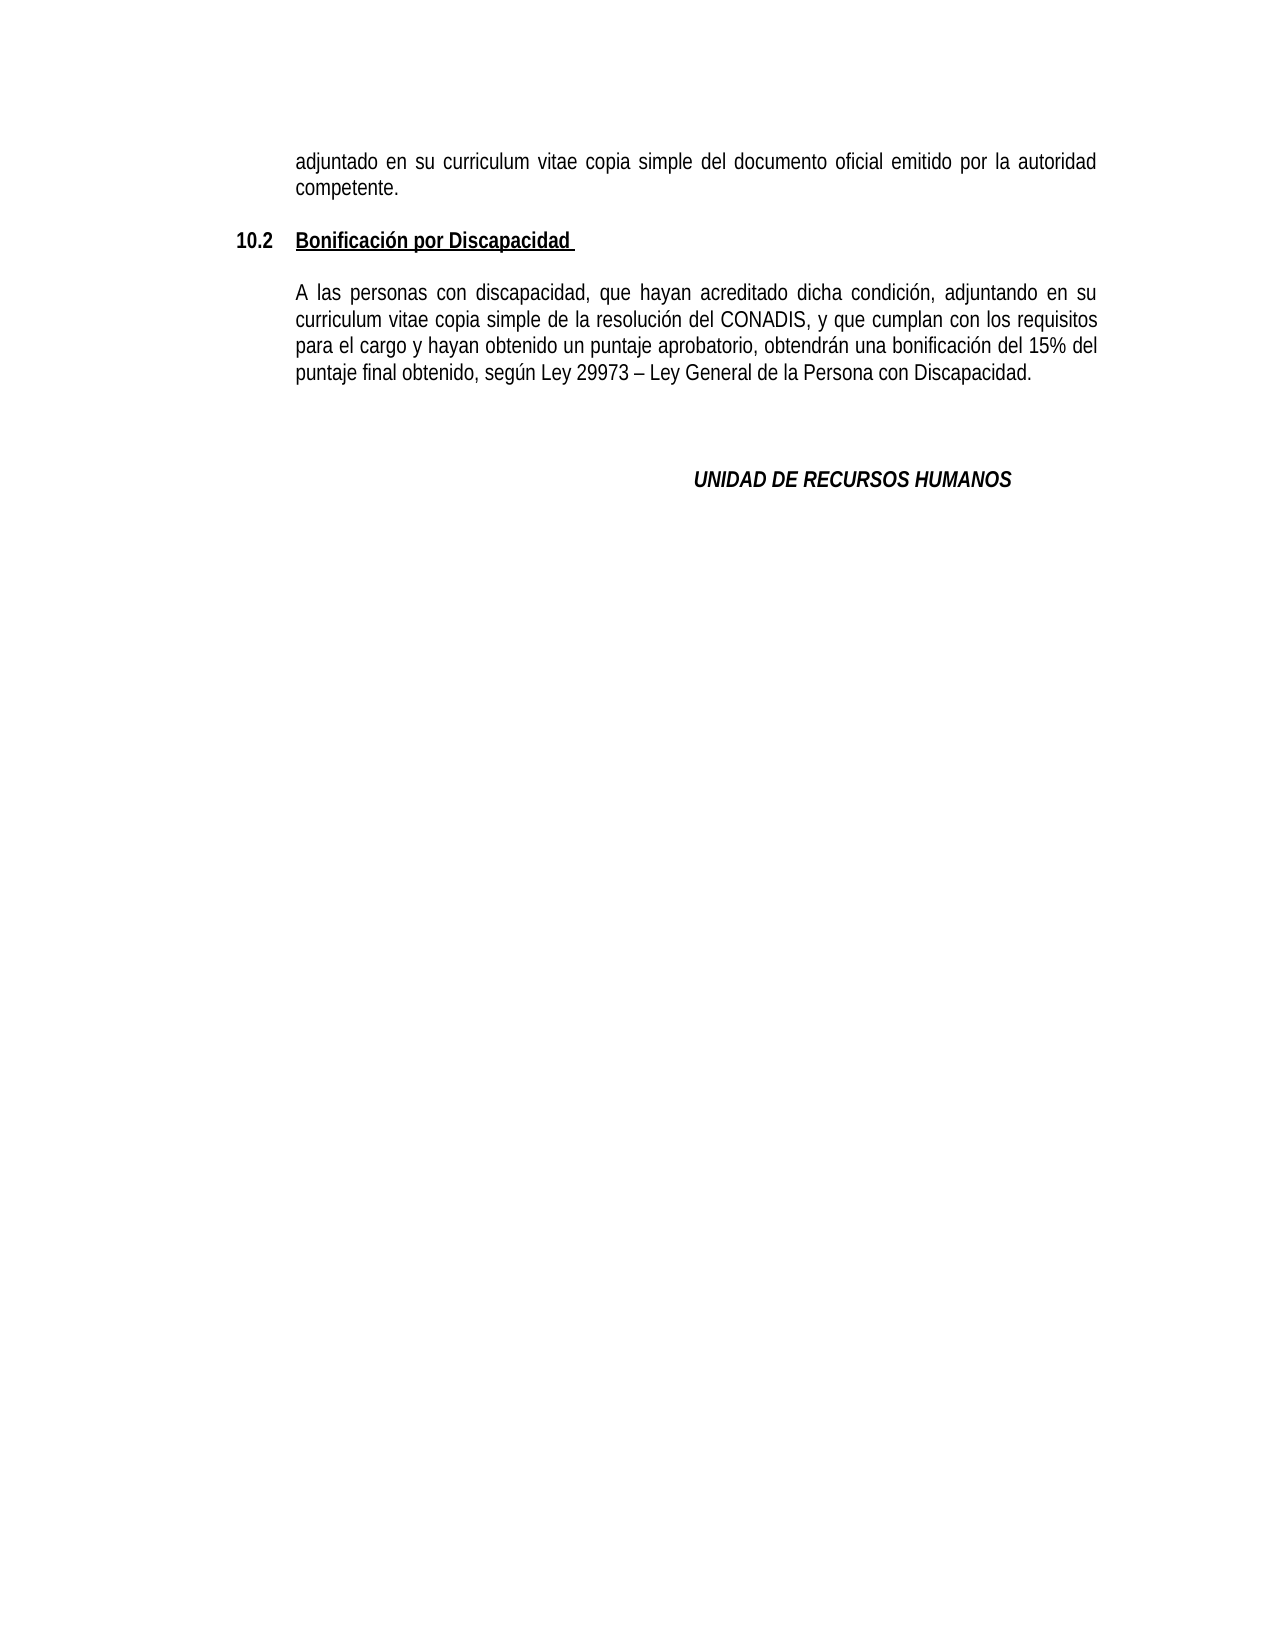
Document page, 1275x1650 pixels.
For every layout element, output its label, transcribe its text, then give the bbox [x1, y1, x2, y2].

text 10.2 Bonificación por Discapacidad [236, 227, 1098, 253]
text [295, 148, 1098, 200]
text A las personas con discapacidad, que hayan acreditado dicha condición, adjuntando en su curriculum vitae copia simple de la resolución del CONADIS, y que cumplan con los requisitos para el cargo y hayan obtenido un puntaje aprobatorio, obtendrán una bonificación del 15% del puntaje final obtenido, según Ley 29973 – Ley General de la Persona con Discapacidad. [295, 279, 1098, 385]
text UNIDAD DE RECURSOS HUMANOS [177, 466, 1098, 493]
